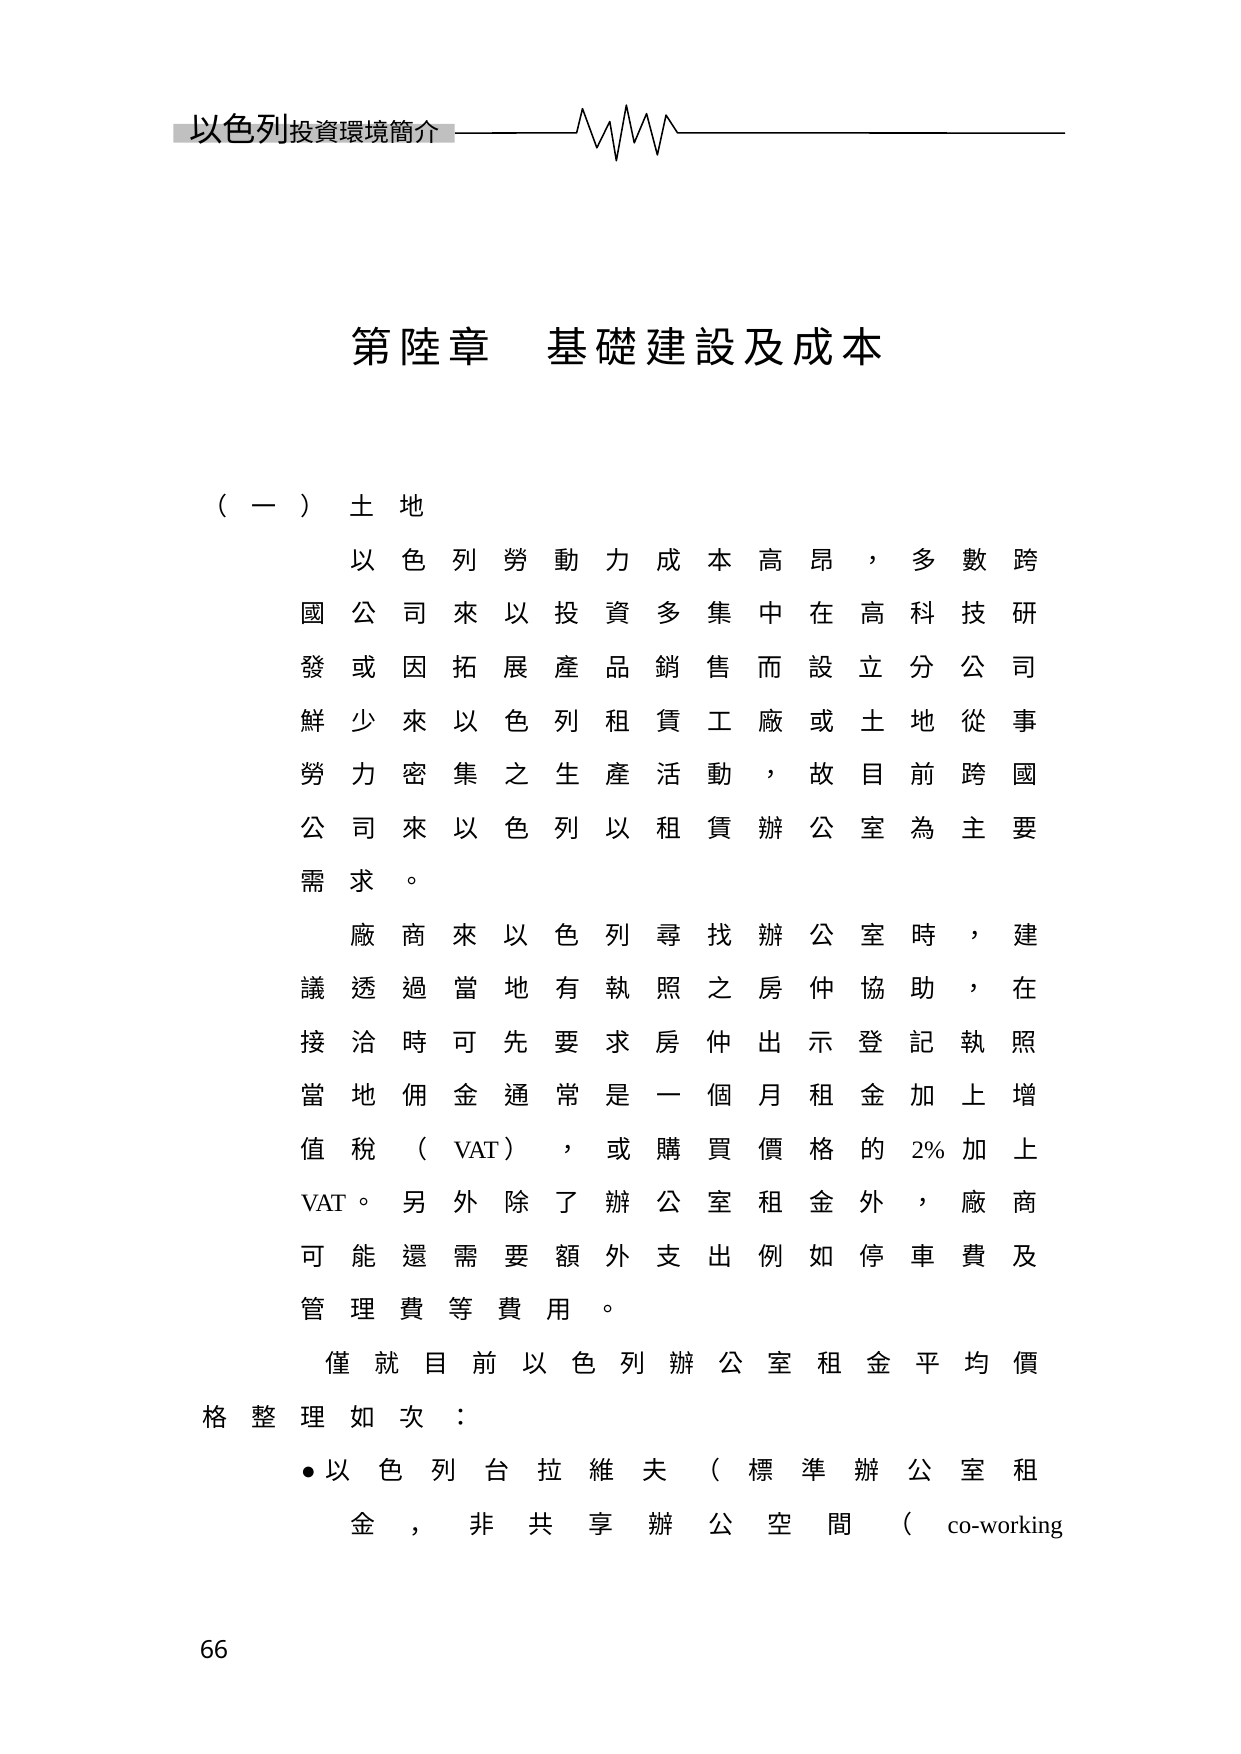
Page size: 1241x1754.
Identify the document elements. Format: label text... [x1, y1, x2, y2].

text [276, 1442, 1063, 1549]
text 第陸章 基礎建設及成本 [178, 291, 1063, 398]
text （一）土地 [202, 478, 1063, 532]
text 以色列勞動力成本高昂，多數跨國公司來以投資多集中在高科技研發或因拓展產品銷售而設立分公司，鮮少來以色列租賃工廠或土地從事勞力密集之生產活動，故目前跨國公司來以色列以租賃辦公室為主要需求。 [276, 532, 1063, 906]
text 廠商來以色列尋找辦公室時，建議透過當地有執照之房仲協助，在接洽時可先要求房仲出示登記執照。當地佣金通常是一個月租金加上增值稅（VAT），或購買價格的2%加上VAT。另外除了辦公室租金外，廠商可能還需要額外支出例如停車費及管理費等費用。 [276, 906, 1063, 1335]
text 僅就目前以色列辦公室租金平均價格整理如次： [189, 1335, 1063, 1442]
